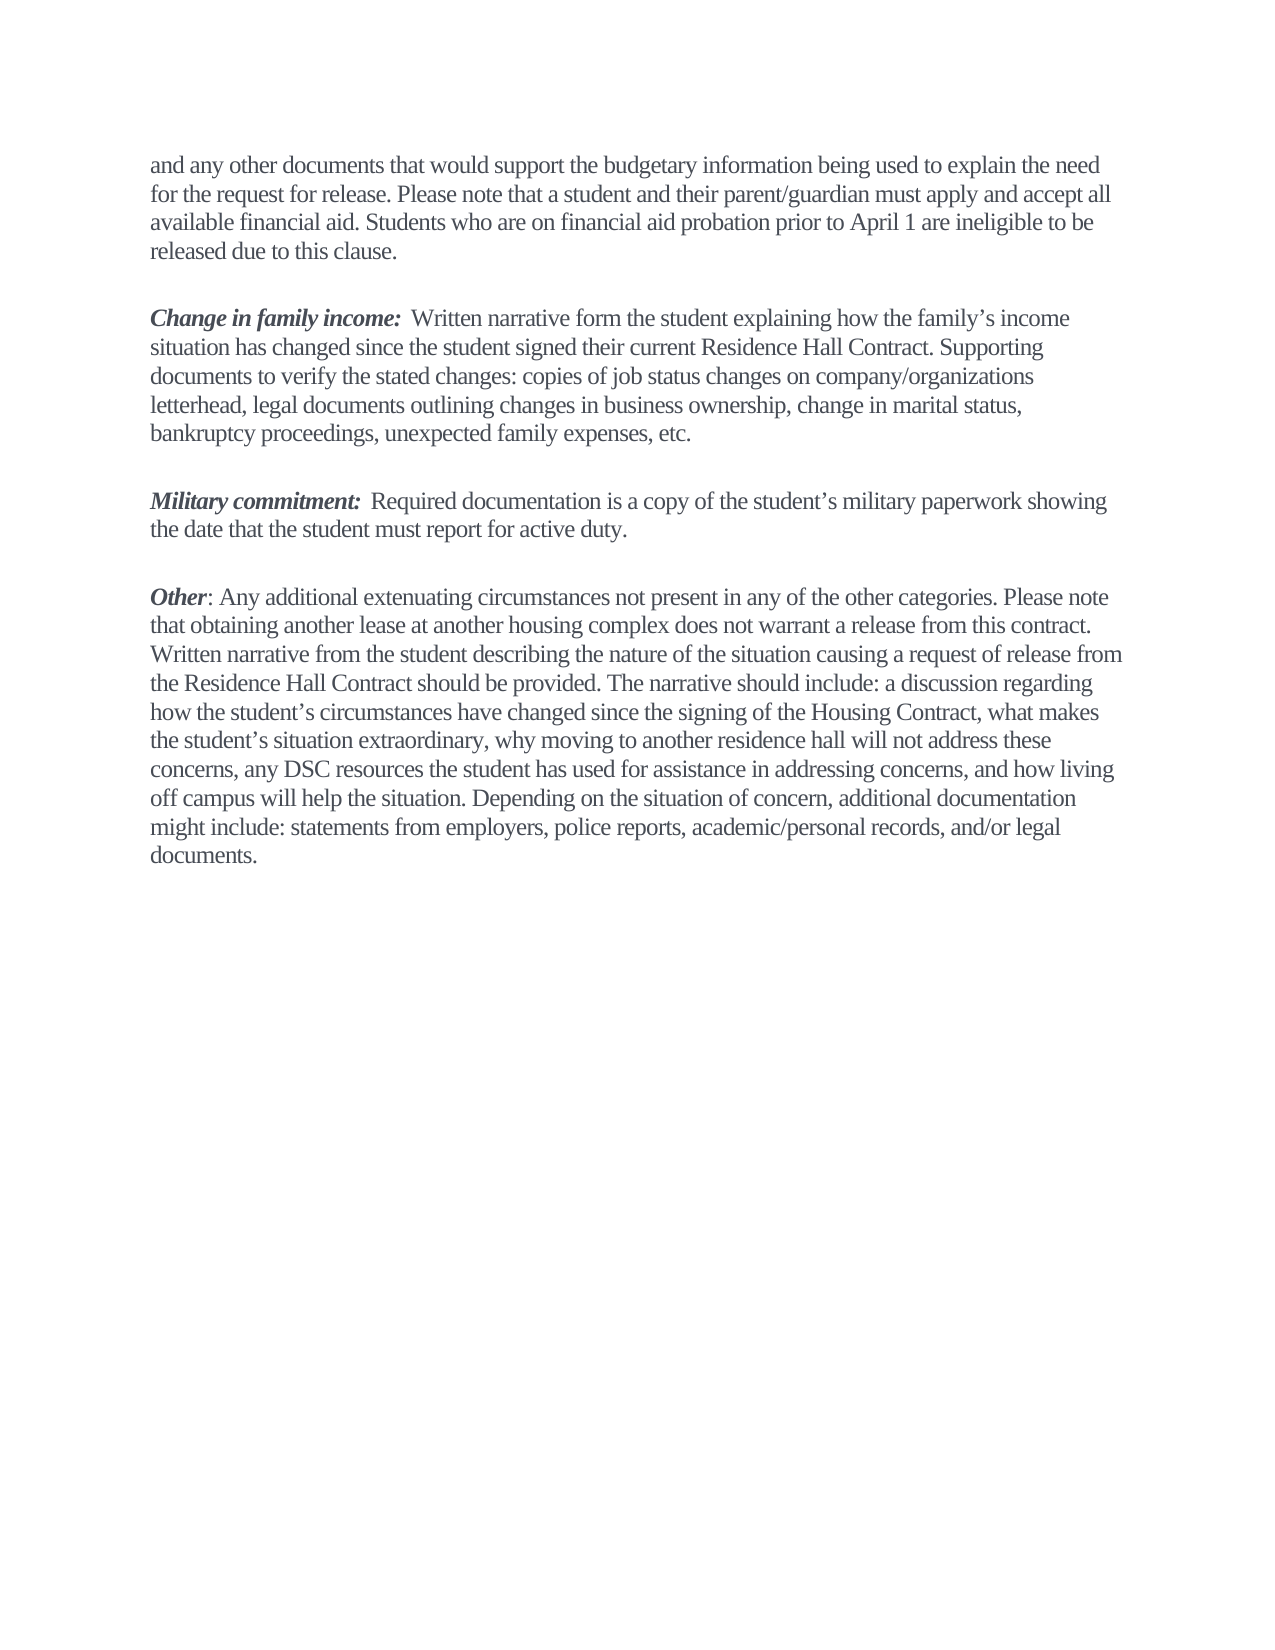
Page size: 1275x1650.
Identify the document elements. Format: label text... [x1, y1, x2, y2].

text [150, 150, 1125, 265]
text Military commitment: Required documentation is a copy of the student’s military paperwork showing the date that the student must report for active duty. [150, 486, 1125, 543]
text Other: Any additional extenuating circumstances not present in any of the other categories. Please note that obtaining another lease at another housing complex does not warrant a release from this contract. Written narrative from the student describing the nature of the situation causing a request of release from the Residence Hall Contract should be provided. The narrative should include: a discussion regarding how the student’s circumstances have changed since the signing of the Housing Contract, what makes the student’s situation extraordinary, why moving to another residence hall will not address these concerns, any DSC resources the student has used for assistance in addressing concerns, and how living off campus will help the situation. Depending on the situation of concern, additional documentation might include: statements from employers, police reports, academic/personal records, and/or legal documents. [150, 582, 1125, 869]
text Change in family income: Written narrative form the student explaining how the family’s income situation has changed since the student signed their current Residence Hall Contract. Supporting documents to verify the stated changes: copies of job status changes on company/organizations letterhead, legal documents outlining changes in business ownership, change in marital status, bankruptcy proceedings, unexpected family expenses, etc. [150, 303, 1125, 447]
